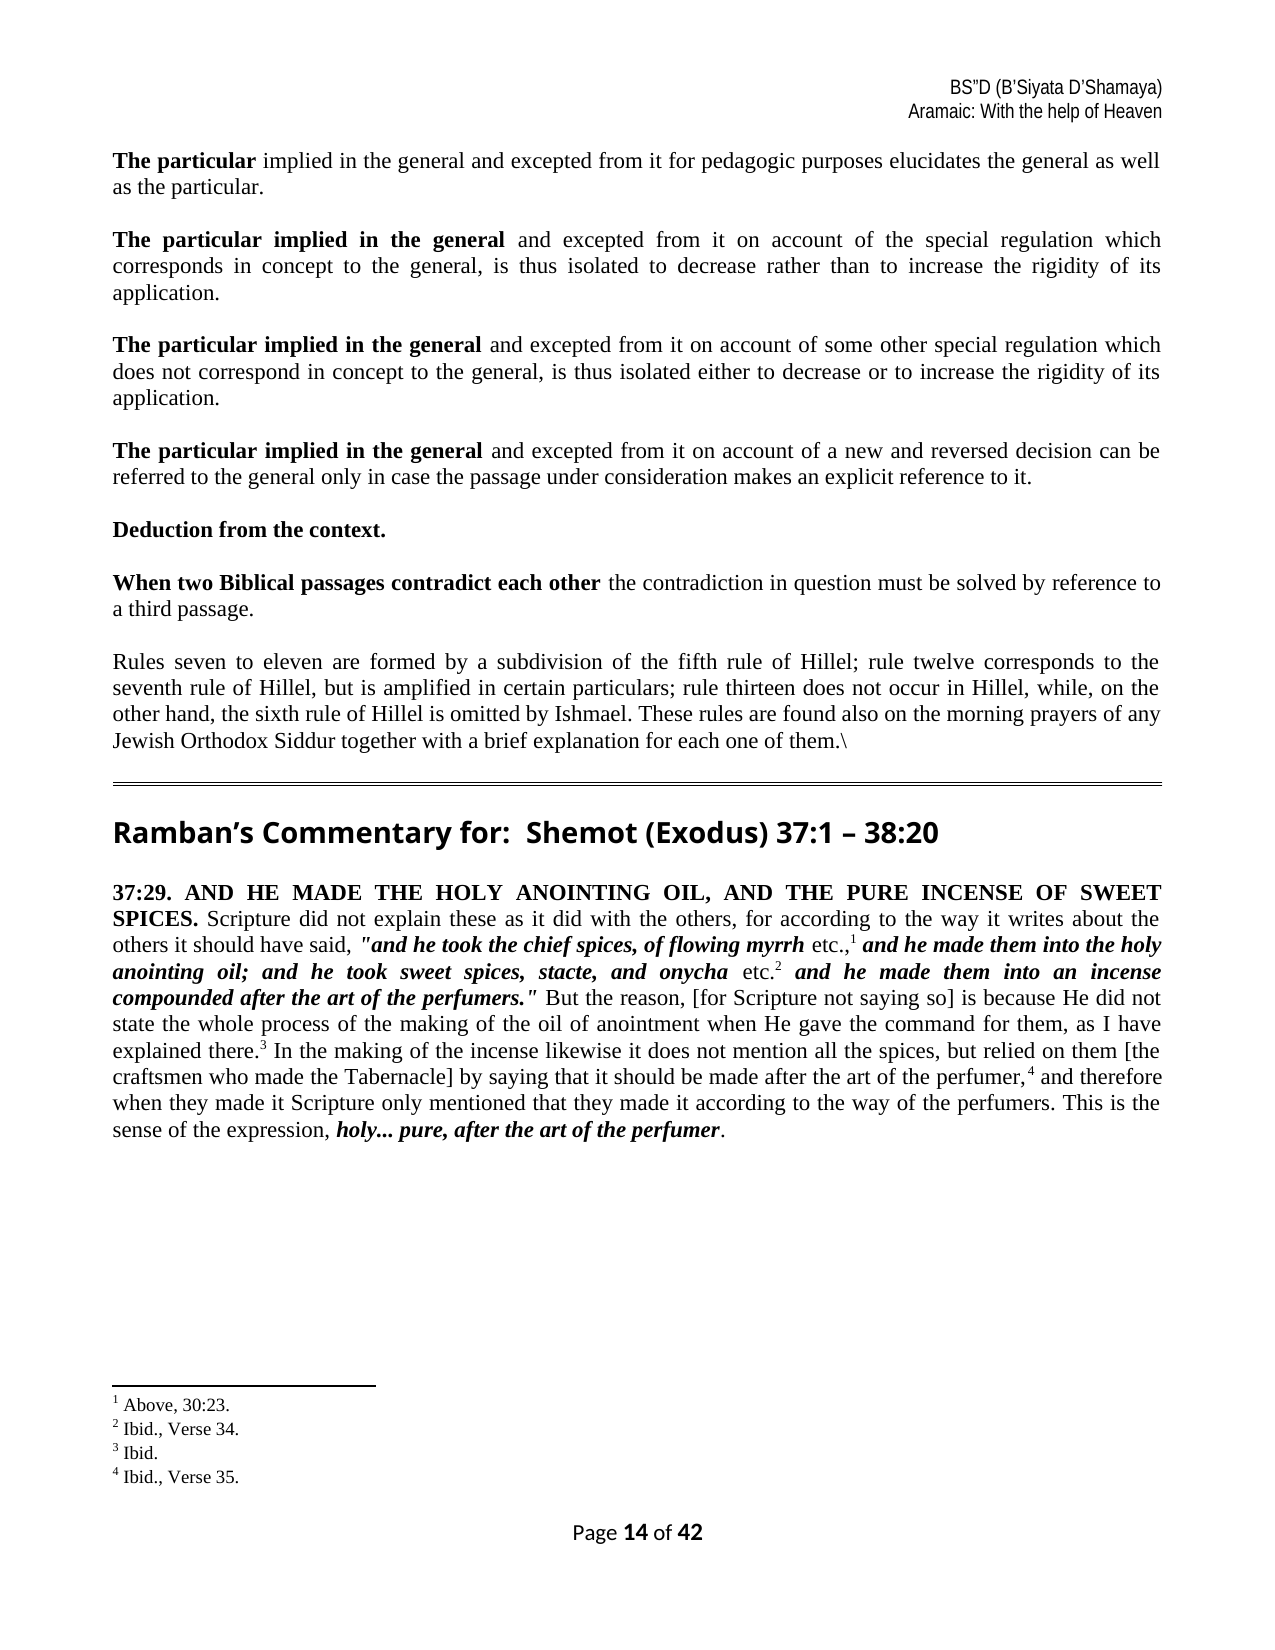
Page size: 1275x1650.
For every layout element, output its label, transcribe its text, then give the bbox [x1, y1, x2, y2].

text The particular implied in the general and excepted from it on account of a new and reversed decision can be referred to the general only in case the passage under consideration makes an explicit reference to it. [112, 437, 1162, 489]
text Rules seven to eleven are formed by a subdivision of the fifth rule of Hillel; rule twelve corresponds to the seventh rule of Hillel, but is amplified in certain particulars; rule thirteen does not occur in Hillel, while, on the other hand, the sixth rule of Hillel is omitted by Ishmael. These rules are found also on the morning prayers of any Jewish Orthodox Siddur together with a brief explanation for each one of them.\ [112, 648, 1162, 753]
text When two Biblical passages contradict each other the contradiction in question must be solved by reference to a third passage. [112, 569, 1162, 621]
text The particular implied in the general and excepted from it for pedagogic purposes elucidates the general as well as the particular. [112, 147, 1162, 200]
text 37:29. AND HE MADE THE HOLY ANOINTING OIL, AND THE PURE INCENSE OF SWEET SPICES. Scripture did not explain these as it did with the others, for according to the way it writes about the others it should have said, "and he took the chief spices, of flowing myrrh etc., and he made them into the holy anointing oil; and he took sweet spices, stacte, and onycha etc. and he made them into an incense compounded after the art of the perfumers." But the reason, [for Scripture not saying so] is because He did not state the whole process of the making of the oil of anointment when He gave the command for them, as I have explained there. In the making of the incense likewise it does not mention all the spices, but relied on them [the craftsmen who made the Tabernacle] by saying that it should be made after the art of the perfumer, and therefore when they made it Scripture only mentioned that they made it according to the way of the perfumers. This is the sense of the expression, holy... pure, after the art of the perfumer. [112, 879, 1162, 1142]
text The particular implied in the general and excepted from it on account of the special regulation which corresponds in concept to the general, is thus isolated to decrease rather than to increase the rigidity of its application. [112, 226, 1162, 305]
text Ramban’s Commentary for: Shemot (Exodus) 37:1 – 38:20 [112, 813, 1162, 852]
text Deduction from the context. [112, 516, 1162, 542]
text The particular implied in the general and excepted from it on account of some other special regulation which does not correspond in concept to the general, is thus isolated either to decrease or to increase the rigidity of its application. [112, 331, 1162, 411]
